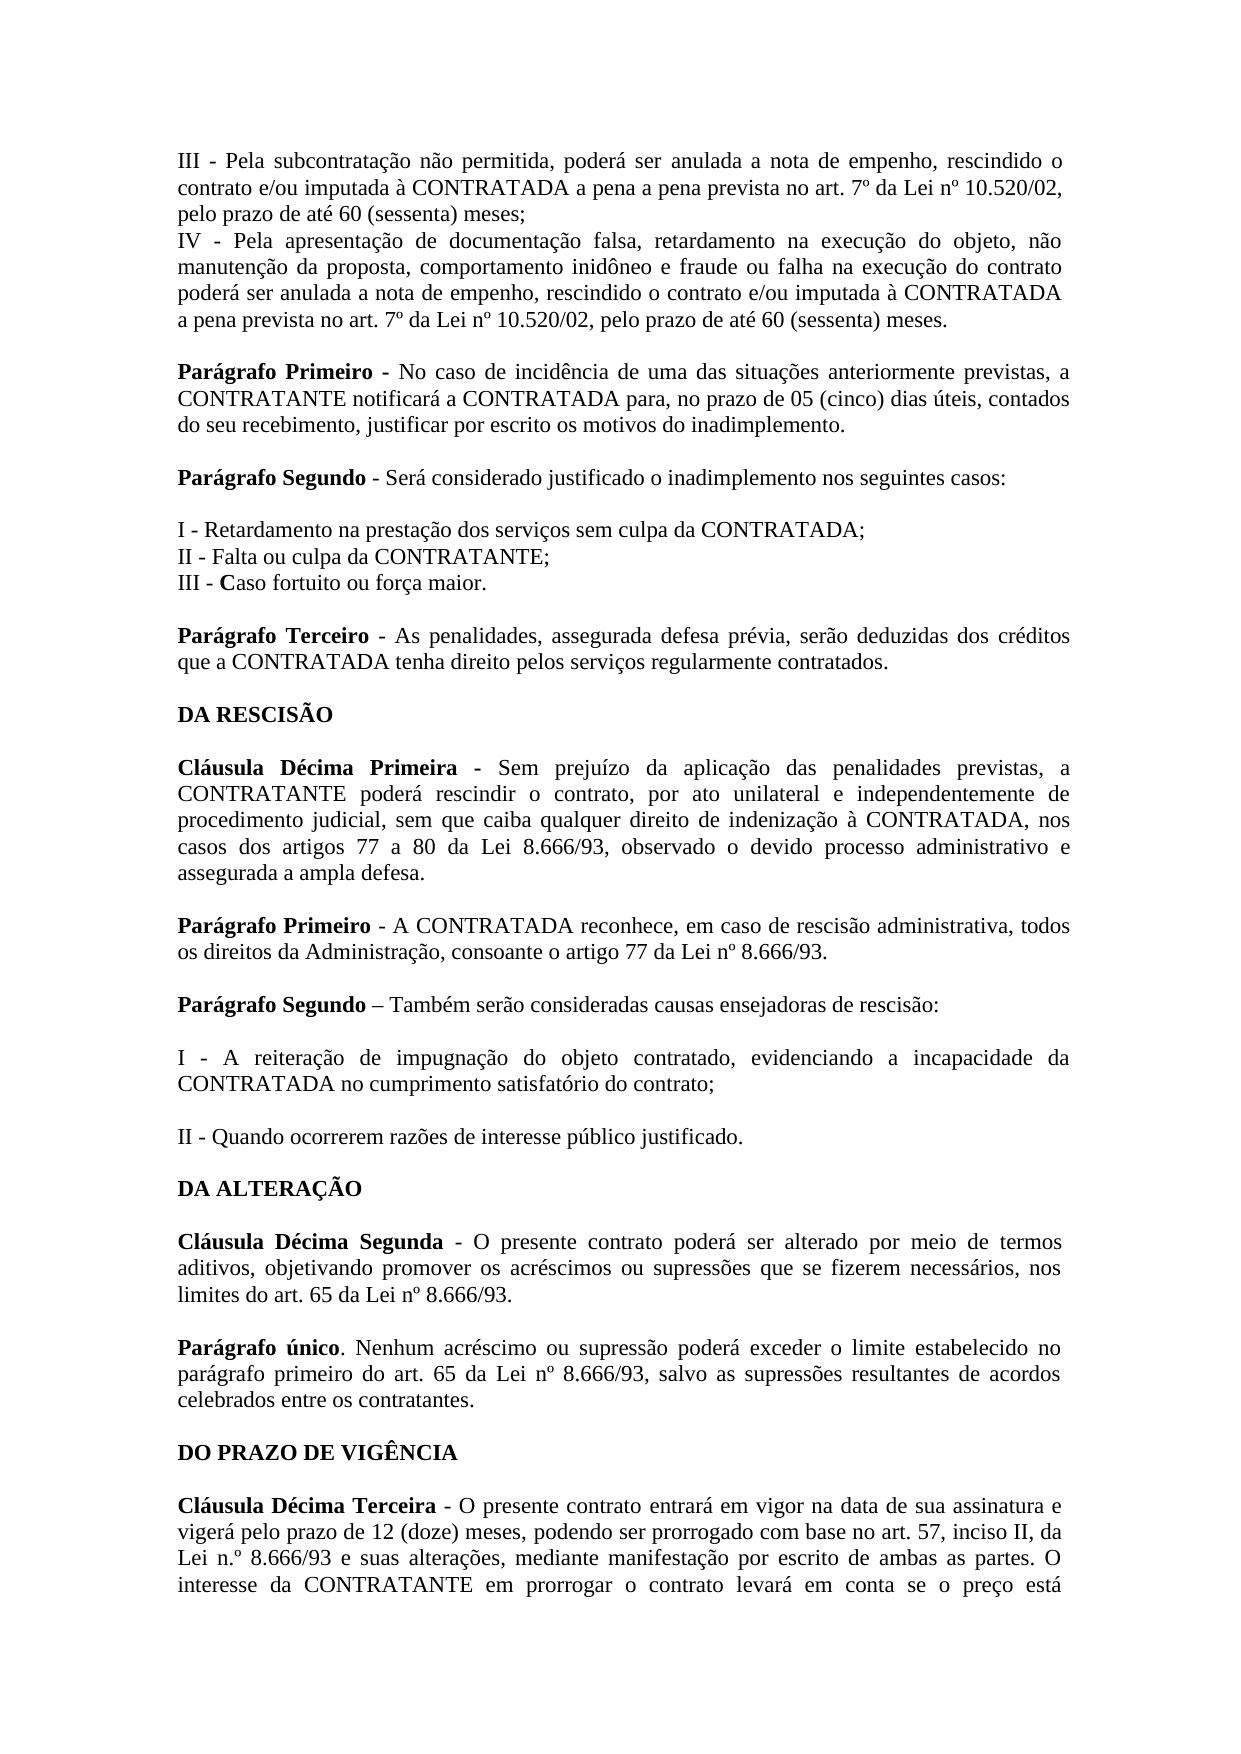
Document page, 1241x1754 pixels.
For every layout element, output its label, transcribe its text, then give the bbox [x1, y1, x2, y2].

text Cláusula Décima Primeira - Sem prejuízo da aplicação das penalidades previstas, a CONTRATANTE poderá rescindir o contrato, por ato unilateral e independentemente de procedimento judicial, sem que caiba qualquer direito de indenização à CONTRATADA, nos casos dos artigos 77 a 80 da Lei 8.666/93, observado o devido processo administrativo e assegurada a ampla defesa. [177, 754, 1071, 886]
text I - Retardamento na prestação dos serviços sem culpa da CONTRATADA; [177, 517, 1071, 543]
text Parágrafo Primeiro - No caso de incidência de uma das situações anteriormente previstas, a CONTRATANTE notificará a CONTRATADA para, no prazo de 05 (cinco) dias úteis, contados do seu recebimento, justificar por escrito os motivos do inadimplemento. [177, 358, 1071, 437]
text DA ALTERAÇÃO [177, 1175, 1063, 1202]
text Cláusula Décima Segunda - O presente contrato poderá ser alterado por meio de termos aditivos, objetivando promover os acréscimos ou supressões que se fizerem necessários, nos limites do art. 65 da Lei nº 8.666/93. [177, 1228, 1063, 1307]
text DO PRAZO DE VIGÊNCIA [177, 1439, 1063, 1465]
text DA RESCISÃO [177, 701, 1063, 727]
text III - Pela subcontratação não permitida, poderá ser anulada a nota de empenho, rescindido o contrato e/ou imputada à CONTRATADA a pena a pena prevista no art. 7º da Lei nº 10.520/02, pelo prazo de até 60 (sessenta) meses; [177, 148, 1063, 227]
text III - Caso fortuito ou força maior. [177, 569, 1071, 596]
text Parágrafo único. Nenhum acréscimo ou supressão poderá exceder o limite estabelecido no parágrafo primeiro do art. 65 da Lei nº 8.666/93, salvo as supressões resultantes de acordos celebrados entre os contratantes. [177, 1333, 1063, 1413]
text Parágrafo Primeiro - A CONTRATADA reconhece, em caso de rescisão administrativa, todos os direitos da Administração, consoante o artigo 77 da Lei nº 8.666/93. [177, 912, 1071, 964]
text IV - Pela apresentação de documentação falsa, retardamento na execução do objeto, não manutenção da proposta, comportamento inidôneo e fraude ou falha na execução do contrato poderá ser anulada a nota de empenho, rescindido o contrato e/ou imputada à CONTRATADA a pena prevista no art. 7º da Lei nº 10.520/02, pelo prazo de até 60 (sessenta) meses. [177, 227, 1063, 332]
text Parágrafo Terceiro - As penalidades, assegurada defesa prévia, serão deduzidas dos créditos que a CONTRATADA tenha direito pelos serviços regularmente contratados. [177, 622, 1071, 675]
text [177, 1492, 1063, 1597]
text Parágrafo Segundo - Será considerado justificado o inadimplemento nos seguintes casos: [177, 464, 1071, 490]
text II - Falta ou culpa da CONTRATANTE; [177, 543, 1071, 569]
text I - A reiteração de impugnação do objeto contratado, evidenciando a incapacidade da CONTRATADA no cumprimento satisfatório do contrato; [177, 1044, 1071, 1096]
text Parágrafo Segundo – Também serão consideradas causas ensejadoras de rescisão: [177, 991, 1071, 1017]
text II - Quando ocorrerem razões de interesse público justificado. [177, 1123, 1071, 1149]
